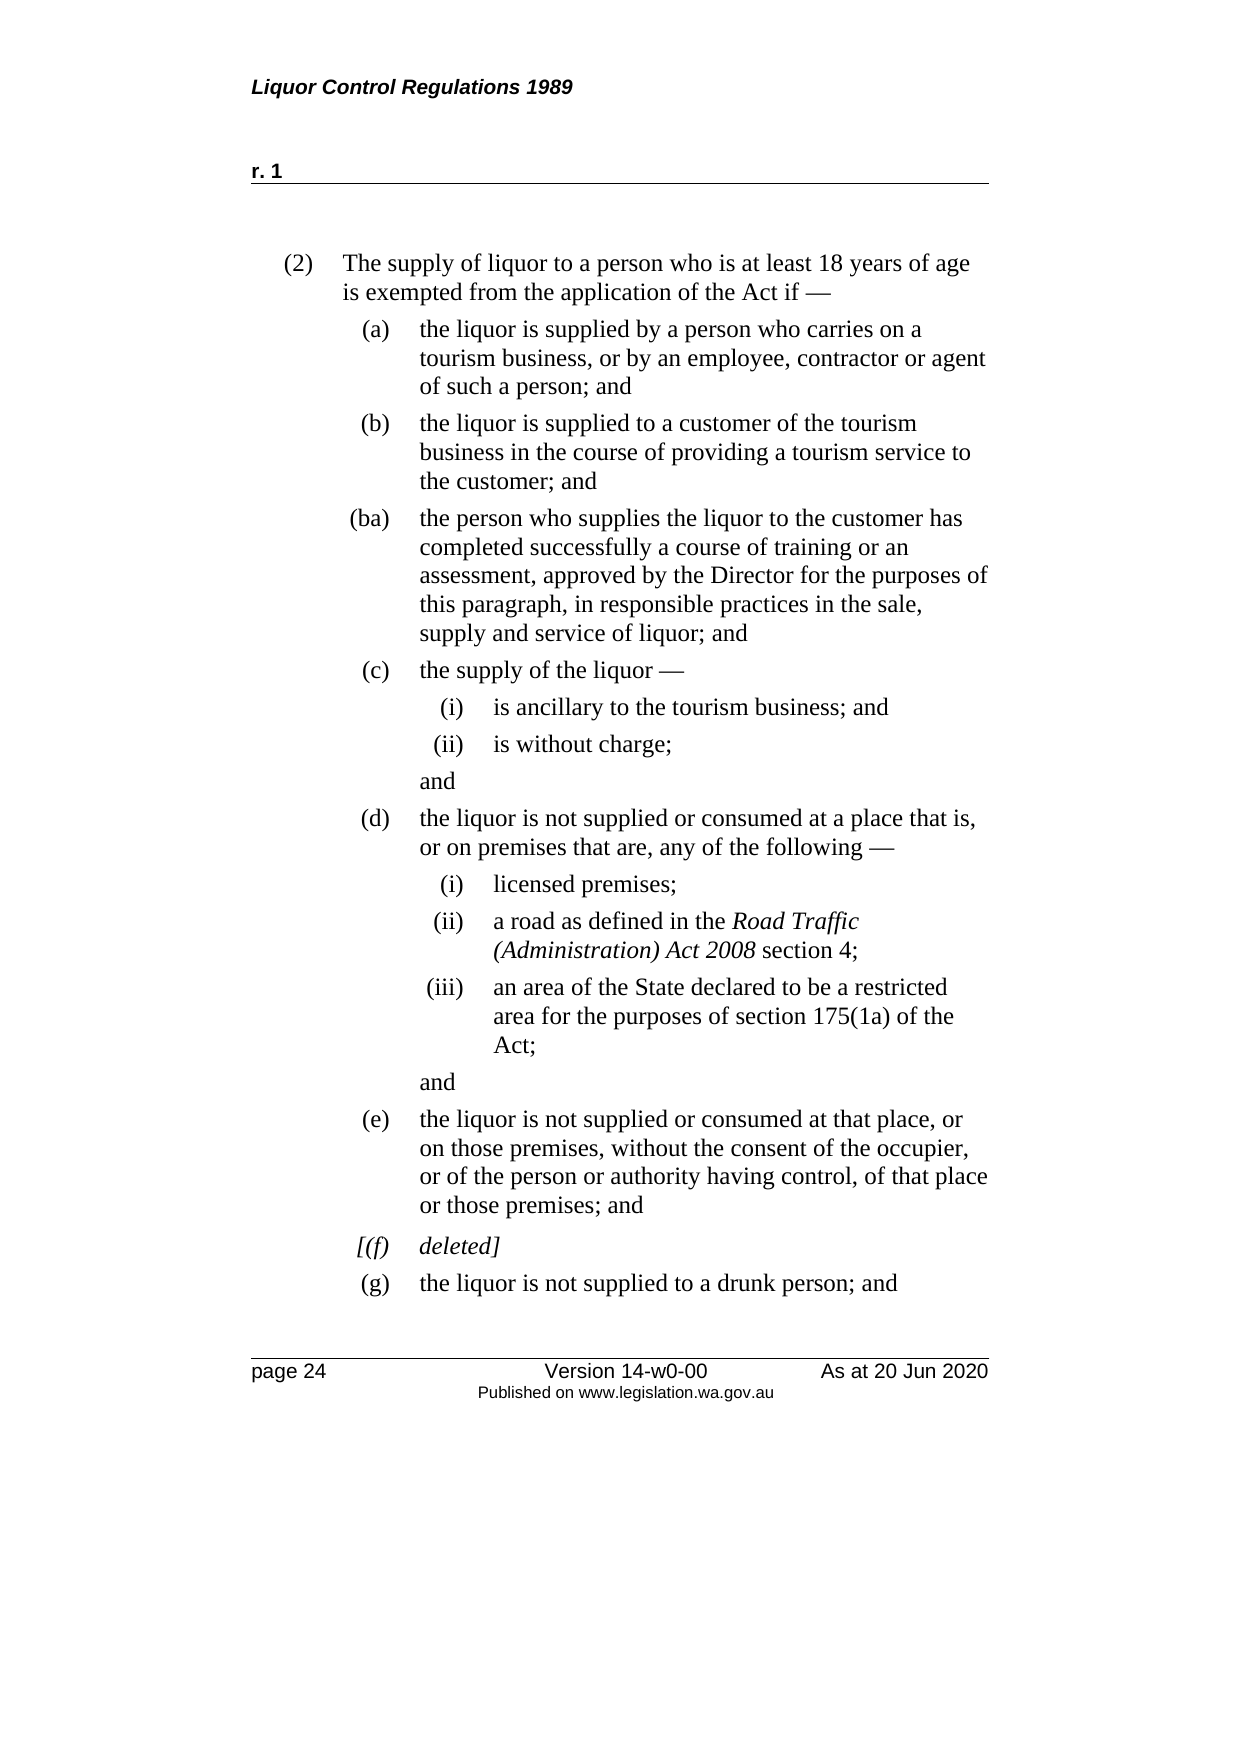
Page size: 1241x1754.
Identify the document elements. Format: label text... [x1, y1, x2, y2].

text (b) the liquor is supplied to a customer of the tourism business in the course of providing a tourism service to the customer; and [251, 408, 989, 495]
text (2) The supply of liquor to a person who is at least 18 years of age is exempted from the application of the Act if — [251, 248, 989, 306]
text (e) the liquor is not supplied or consumed at that place, or on those premises, without the consent of the occupier, or of the person or authority having control, of that place or those premises; and [251, 1104, 989, 1219]
text (ii) is without charge; [251, 729, 989, 758]
text (i) is ancillary to the tourism business; and [251, 692, 989, 721]
text (g) the liquor is not supplied to a drunk person; and [251, 1268, 989, 1297]
text and [251, 766, 989, 795]
text (a) the liquor is supplied by a person who carries on a tourism business, or by an employee, contractor or agent of such a person; and [251, 314, 989, 400]
text (ii) a road as defined in the Road Traffic (Administration) Act 2008 section 4; [251, 906, 989, 964]
text (d) the liquor is not supplied or consumed at a place that is, or on premises that are, any of the following — [251, 803, 989, 861]
text (i) licensed premises; [251, 869, 989, 898]
text [(f) deleted] [251, 1231, 989, 1260]
text (ba) the person who supplies the liquor to the customer has completed successfully a course of training or an assessment, approved by the Director for the purposes of this paragraph, in responsible practices in the sale, supply and service of liquor; and [251, 503, 989, 647]
text (iii) an area of the State declared to be a restricted area for the purposes of section 175(1a) of the Act; [251, 972, 989, 1058]
text and [251, 1067, 989, 1096]
text (c) the supply of the liquor — [251, 655, 989, 684]
